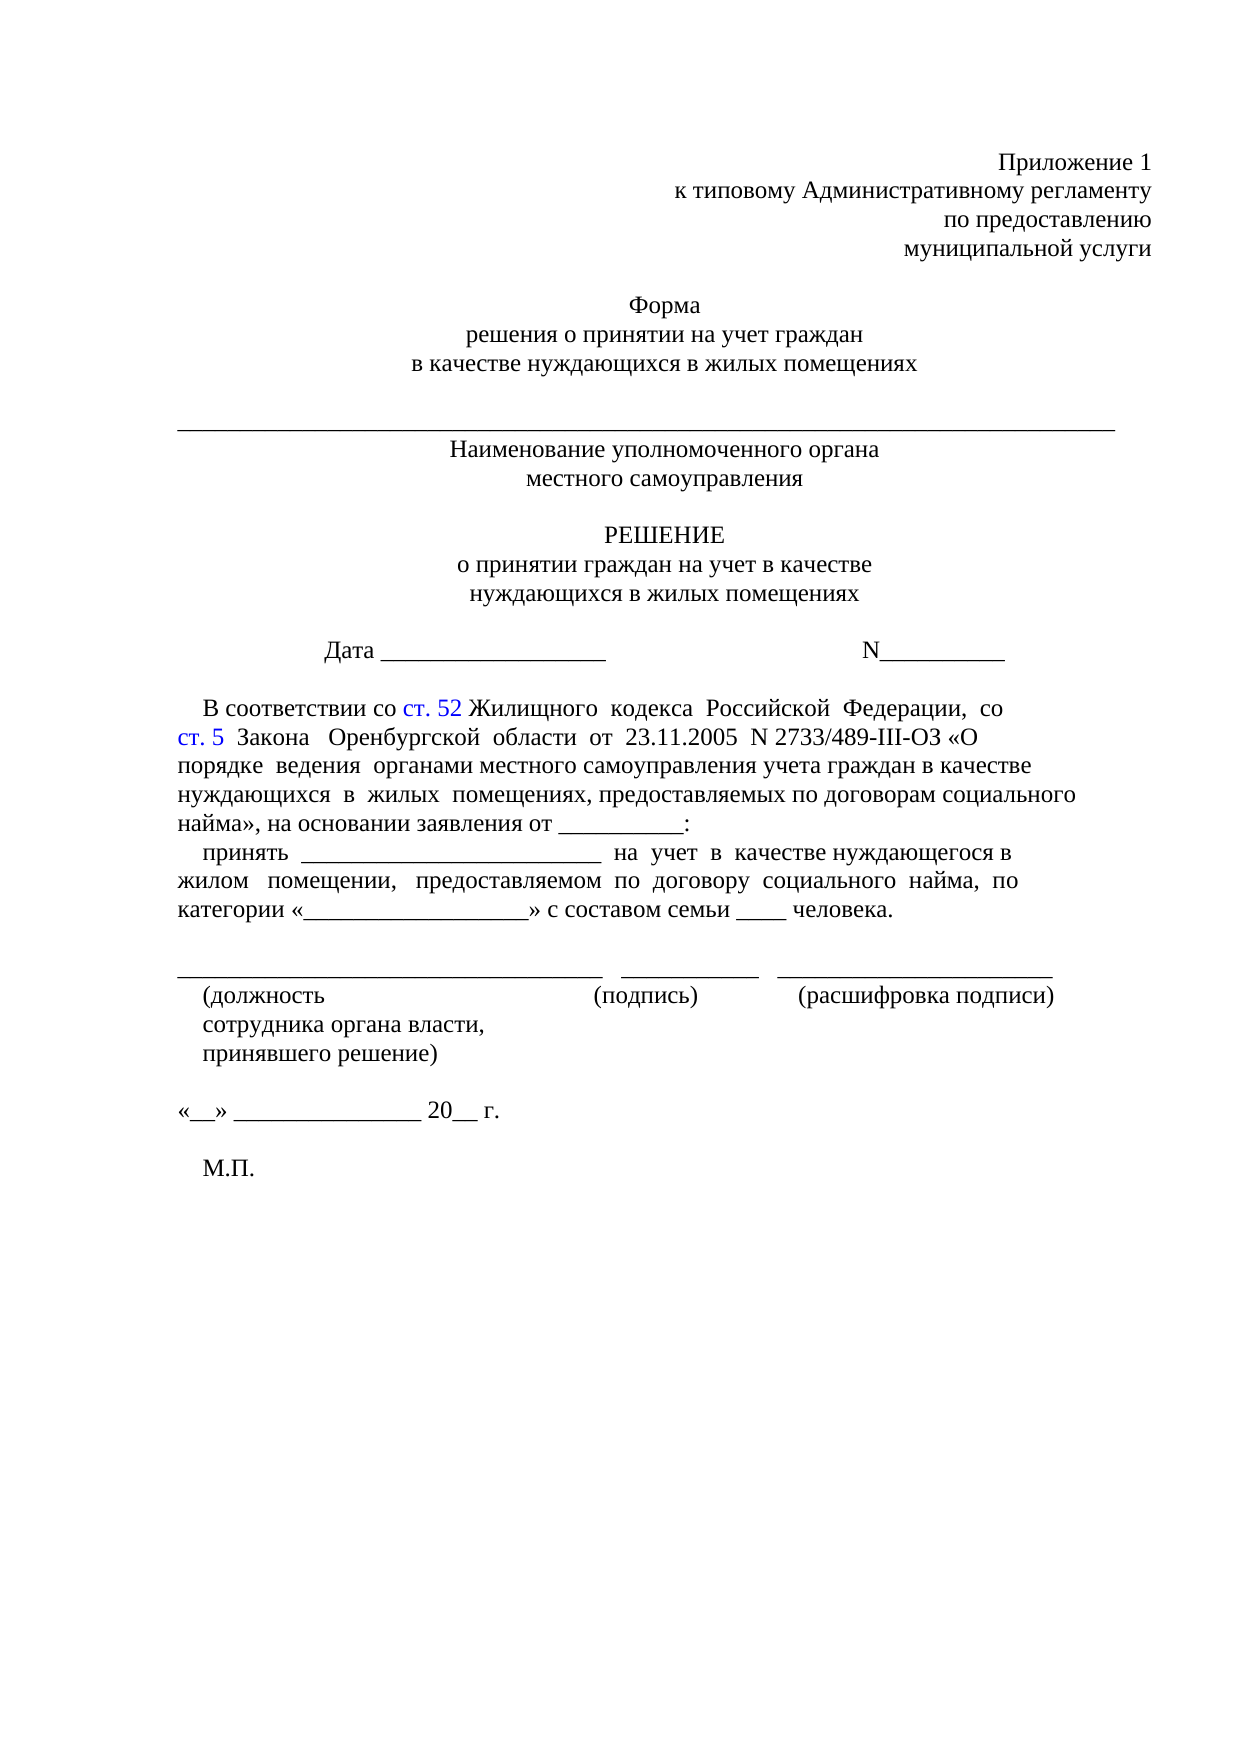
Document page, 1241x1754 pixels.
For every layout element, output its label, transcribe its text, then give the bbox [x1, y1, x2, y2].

text Приложение 1 [177, 147, 1152, 176]
text принявшего решение) [177, 1038, 1152, 1067]
text принять ________________________ на учет в качестве нуждающегося в [177, 837, 1152, 866]
text жилом помещении, предоставляемом по договору социального найма, по [177, 866, 1152, 894]
text в качестве нуждающихся в жилых помещениях [177, 348, 1152, 377]
text (должность (подпись) (расшифровка подписи) [177, 981, 1152, 1009]
text ст. 5 Закона Оренбургской области от 23.11.2005 N 2733/489-III-ОЗ «О [177, 722, 1152, 751]
text нуждающихся в жилых помещениях, предоставляемых по договорам социального [177, 779, 1152, 808]
text категории «__________________» с составом семьи ____ человека. [177, 894, 1152, 923]
text РЕШЕНИЕ [177, 521, 1152, 549]
text В соответствии со ст. 52 Жилищного кодекса Российской Федерации, со [177, 693, 1152, 722]
text нуждающихся в жилых помещениях [177, 578, 1152, 607]
text порядке ведения органами местного самоуправления учета граждан в качестве [177, 751, 1152, 779]
text местного самоуправления [177, 463, 1152, 492]
text сотрудника органа власти, [177, 1009, 1152, 1038]
text муниципальной услуги [177, 233, 1152, 262]
text к типовому Административному регламенту [177, 176, 1152, 204]
text М.П. [177, 1153, 1152, 1182]
text о принятии граждан на учет в качестве [177, 549, 1152, 578]
text Наименование уполномоченного органа [177, 434, 1152, 463]
text ___________________________________________________________________________ [177, 406, 1152, 434]
text решения о принятии на учет граждан [177, 319, 1152, 348]
text __________________________________ ___________ ______________________ [177, 952, 1152, 981]
text «__» _______________ 20__ г. [177, 1096, 1152, 1124]
text найма», на основании заявления от __________: [177, 808, 1152, 837]
text Дата __________________ N__________ [177, 636, 1152, 664]
text по предоставлению [177, 204, 1152, 233]
text Форма [177, 291, 1152, 319]
